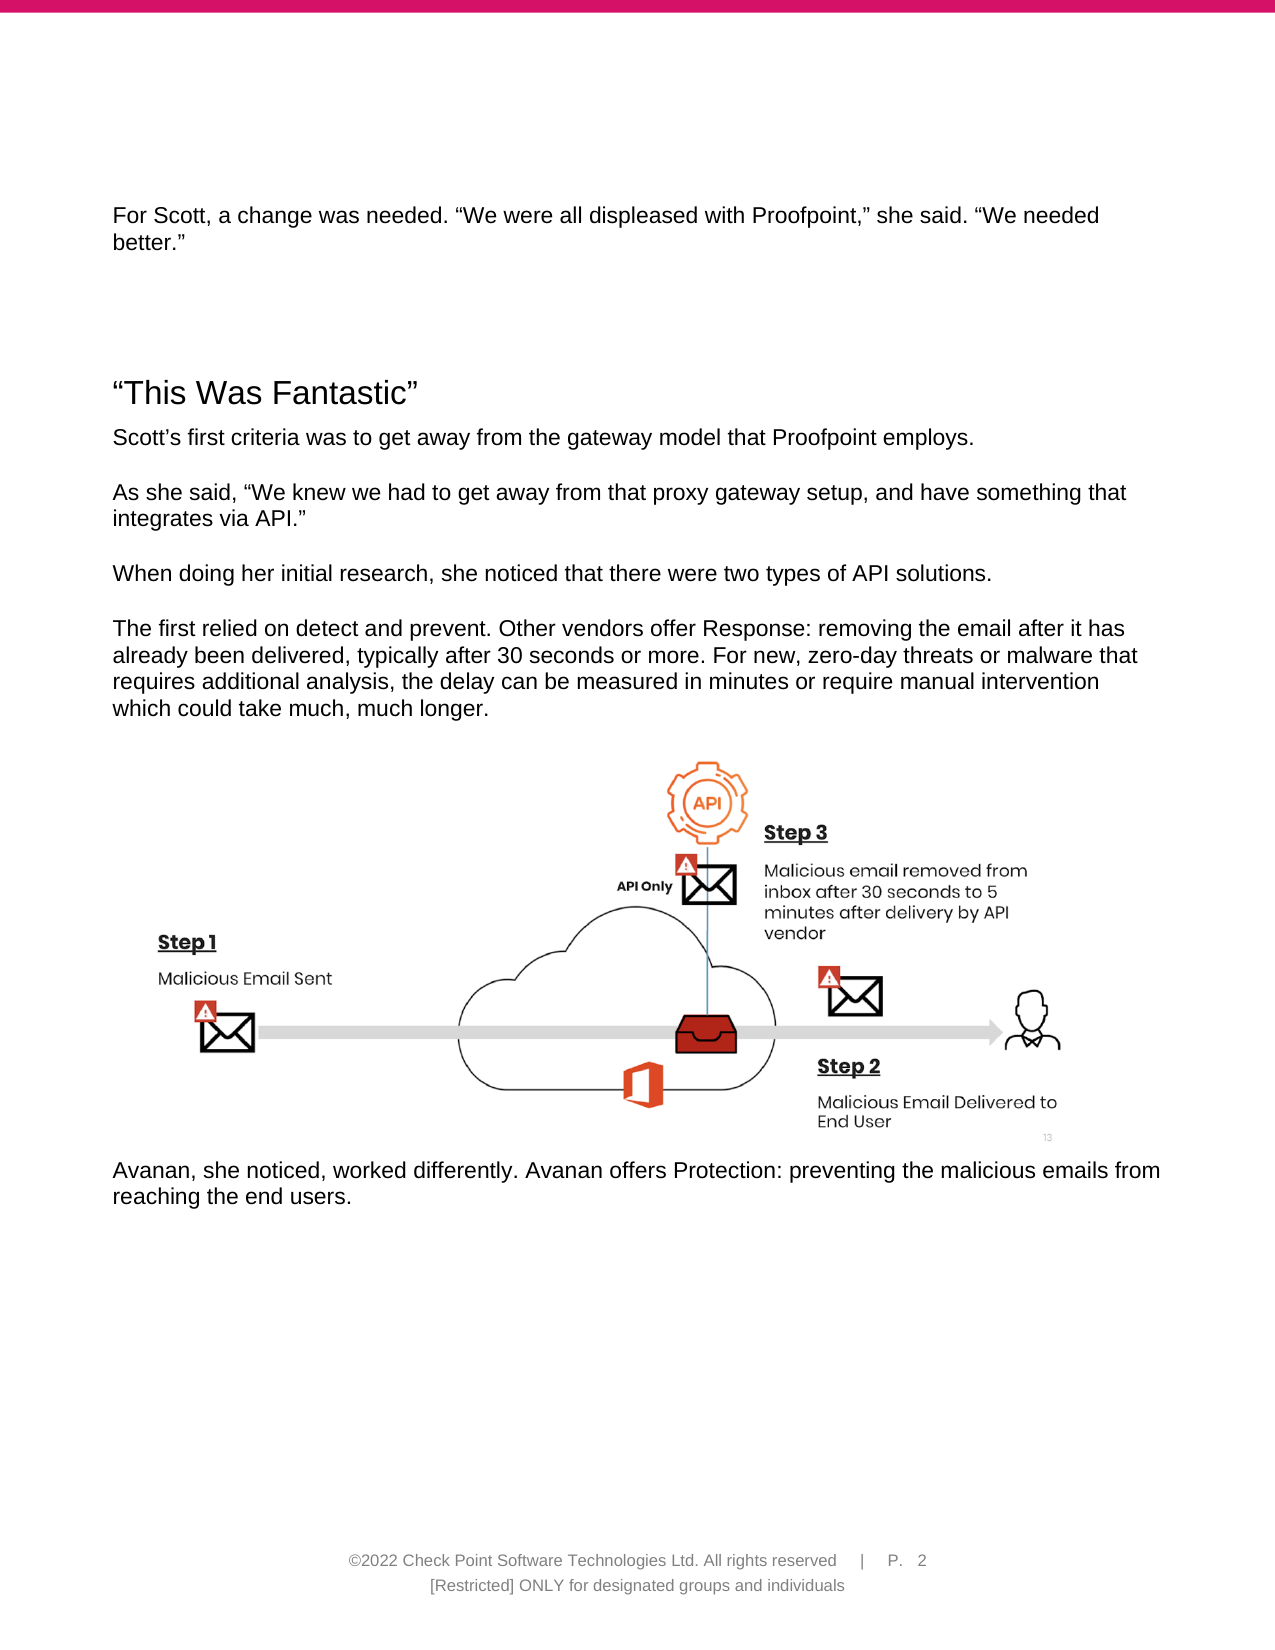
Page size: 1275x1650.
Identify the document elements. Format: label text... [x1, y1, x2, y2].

text Avanan, she noticed, worked differently. Avanan offers Protection: preventing the malicious emails from reaching the end users. [112, 1157, 1162, 1209]
text “This Was Fantastic” [112, 373, 1162, 411]
text When doing her initial research, she noticed that there were two types of API solutions. [112, 560, 1162, 587]
text For Scott, a change was needed. “We were all displeased with Proofpoint,” she said. “We needed better.” [112, 202, 1162, 255]
text As she said, “We knew we had to get away from that proxy gateway setup, and have something that integrates via API.” [112, 479, 1162, 532]
picture [112, 749, 1088, 1157]
text The first relied on detect and prevent. Other vendors offer Response: removing the email after it has already been delivered, typically after 30 seconds or more. For new, zero-day threats or malware that requires additional analysis, the delay can be measured in minutes or require manual intervention which could take much, much longer. [112, 615, 1162, 721]
text Scott’s first criteria was to get away from the gateway model that Proofpoint employs. [112, 424, 1162, 450]
